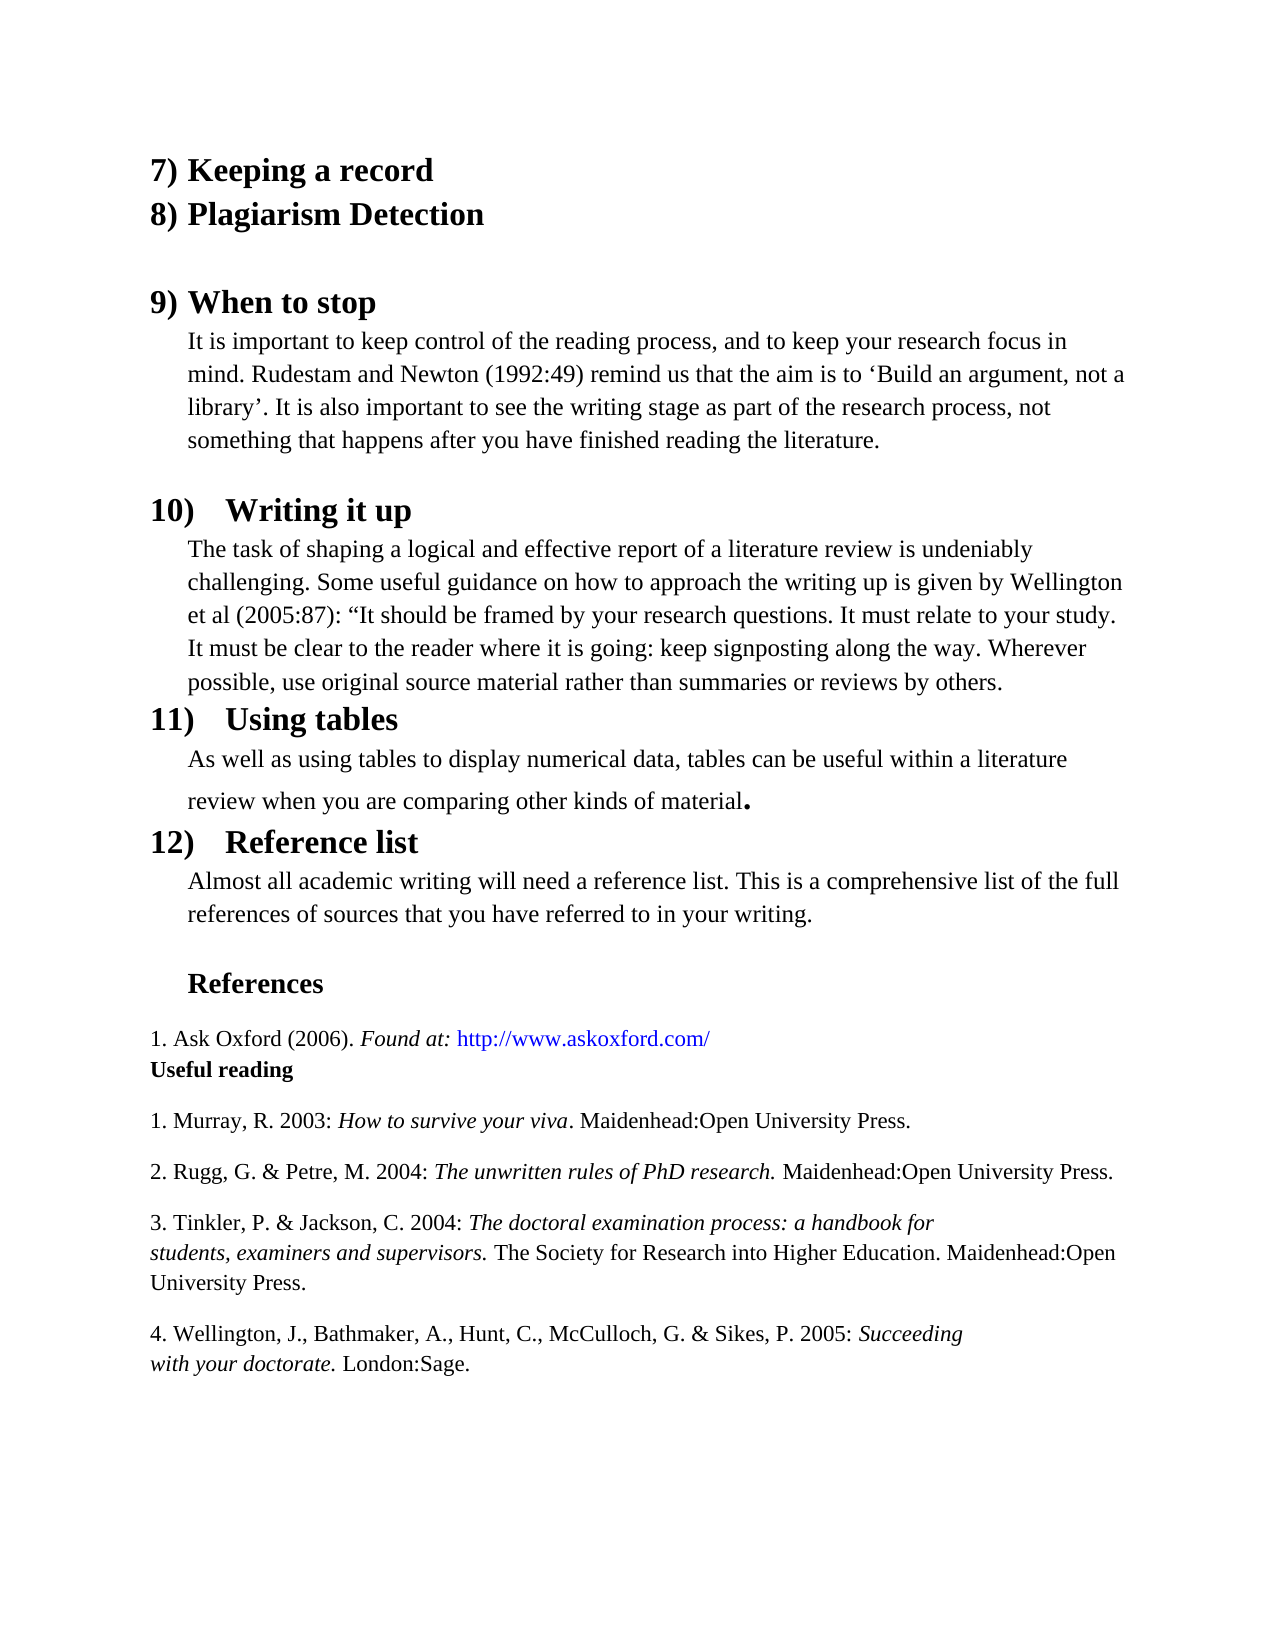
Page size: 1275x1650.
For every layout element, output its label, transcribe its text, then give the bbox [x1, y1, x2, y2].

text 4. Wellington, J., Bathmaker, A., Hunt, C., McCulloch, G. & Sikes, P. 2005: Succeeding with your doctorate. London:Sage. [150, 1320, 1125, 1377]
text 2. Rugg, G. & Petre, M. 2004: The unwritten rules of PhD research. Maidenhead:Open University Press. [150, 1158, 1125, 1184]
list It is important to keep control of the reading process, and to keep your research focus in mind. Rudestam and Newton (1992:49) remind us that the aim is to ‘Build an argument, not a library’. It is also important to see the writing stage as part of the research process, not something that happens after you have finished reading the literature. [187, 326, 1125, 486]
list Using tables [150, 699, 1125, 738]
list As well as using tables to display numerical data, tables can be useful within a literature review when you are comparing other kinds of material. [187, 744, 1125, 816]
text 3. Tinkler, P. & Jackson, C. 2004: The doctoral examination process: a handbook for students, examiners and supervisors. The Society for Research into Higher Education. Maidenhead:Open University Press. [150, 1209, 1125, 1296]
text 1. Ask Oxford (2006). Found at: http://www.askoxford.com/ Useful reading [150, 1025, 1125, 1082]
list Keeping a record [150, 150, 1125, 188]
list Almost all academic writing will need a reference list. This is a comprehensive list of the full references of sources that you have referred to in your writing. [187, 866, 1125, 928]
list Writing it up [150, 490, 1125, 529]
text 1. Murray, R. 2003: How to survive your viva. Maidenhead:Open University Press. [150, 1107, 1125, 1133]
list When to stop [150, 282, 1125, 321]
list Plagiarism Detection [150, 194, 1125, 232]
list Reference list [150, 822, 1125, 861]
list The task of shaping a logical and effective report of a literature review is undeniably challenging. Some useful guidance on how to approach the writing up is given by Wellington et al (2005:87): “It should be framed by your research questions. It must relate to your study. It must be clear to the reader where it is going: keep signposting along the way. Wherever possible, use original source material rather than summaries or reviews by others. [187, 534, 1125, 695]
list References [187, 932, 1125, 999]
